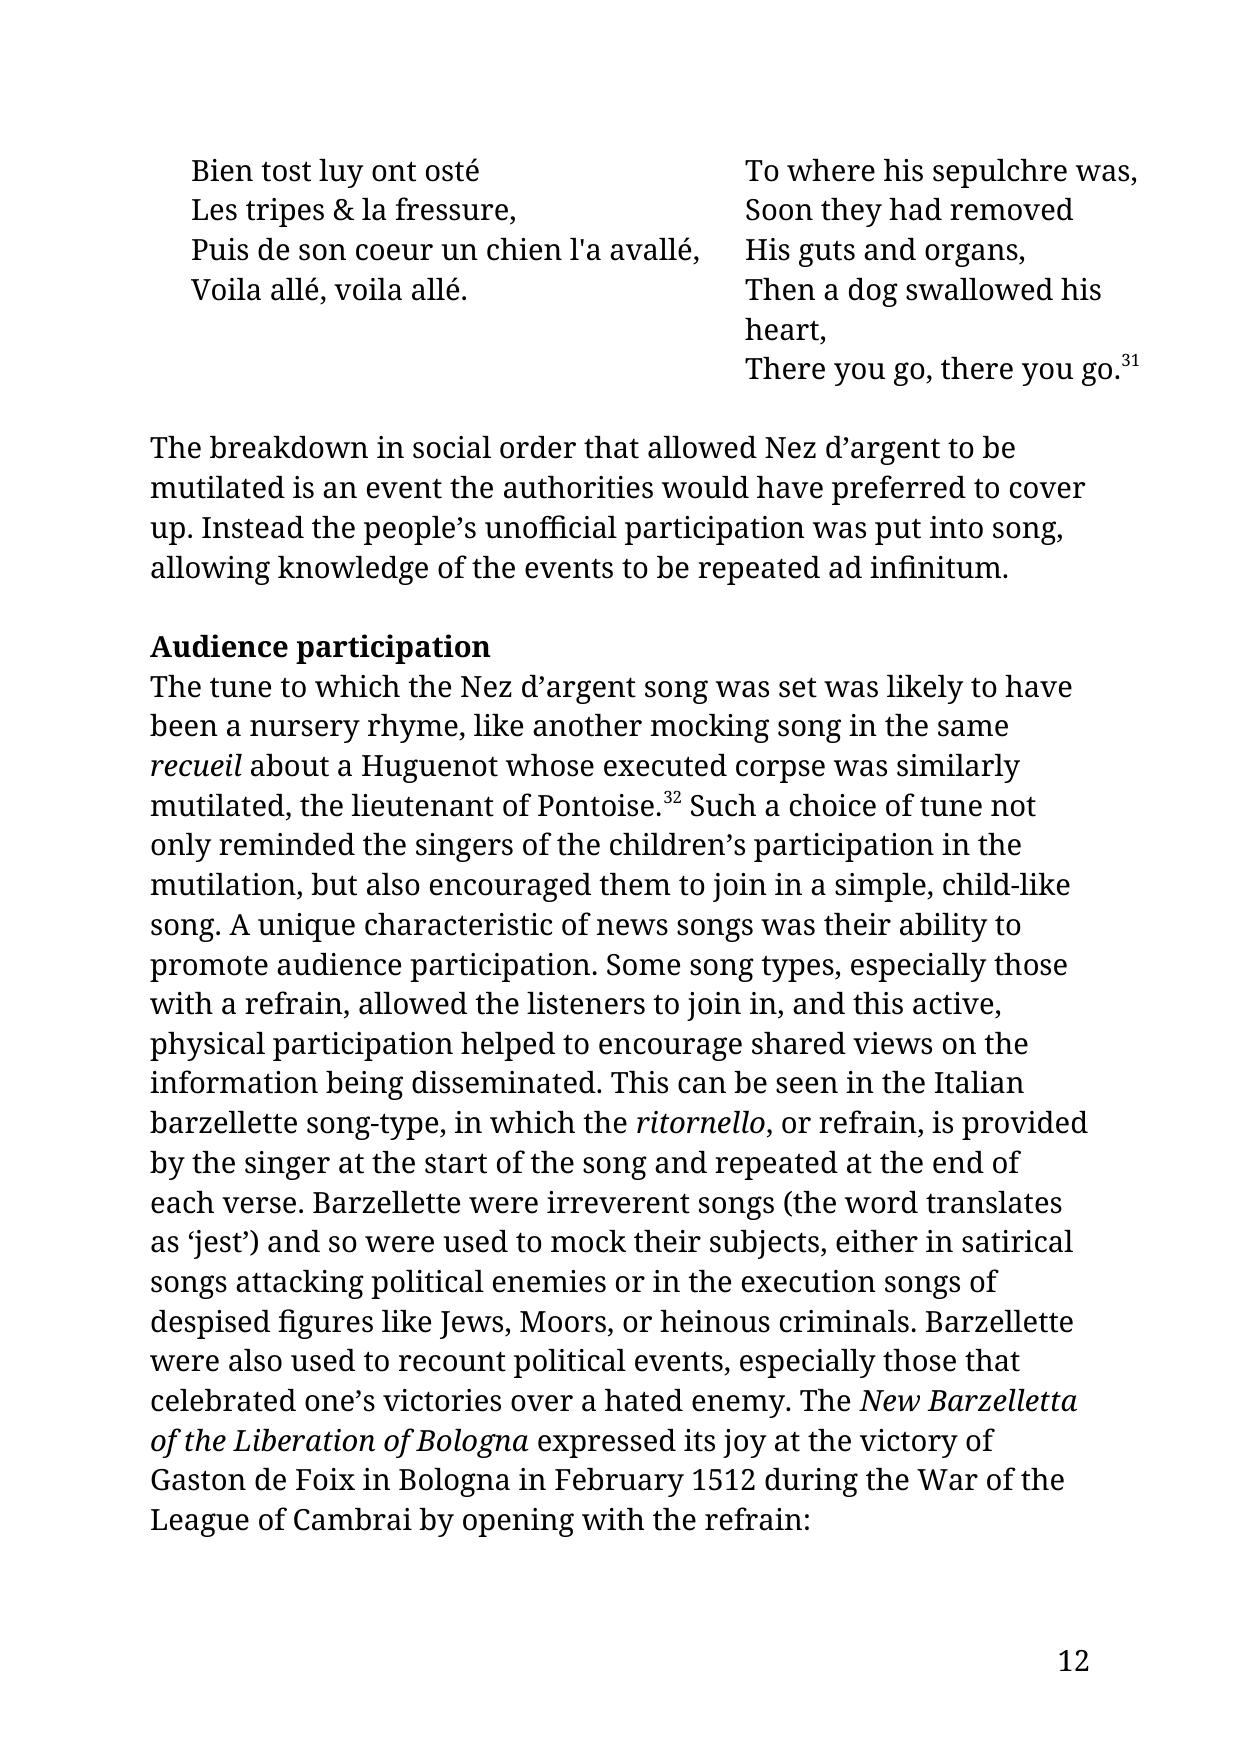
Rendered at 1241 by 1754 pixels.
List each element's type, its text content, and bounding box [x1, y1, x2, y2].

text Audience participation [150, 626, 1090, 666]
text The tune to which the Nez d’argent song was set was likely to have been a nursery rhyme, like another mocking song in the same recueil about a Huguenot whose executed corpse was similarly mutilated, the lieutenant of Pontoise. Such a choice of tune not only reminded the singers of the children’s participation in the mutilation, but also encouraged them to join in a simple, child-like song. A unique characteristic of news songs was their ability to promote audience participation. Some song types, especially those with a refrain, allowed the listeners to join in, and this active, physical participation helped to encourage shared views on the information being disseminated. This can be seen in the Italian barzellette song-type, in which the ritornello, or refrain, is provided by the singer at the start of the song and repeated at the end of each verse. Barzellette were irreverent songs (the word translates as ‘jest’) and so were used to mock their subjects, either in satirical songs attacking political enemies or in the execution songs of despised figures like Jews, Moors, or heinous criminals. Barzellette were also used to recount political events, especially those that celebrated one’s victories over a hated enemy. The New Barzelletta of the Liberation of Bologna expressed its joy at the victory of Gaston de Foix in Bologna in February 1512 during the War of the League of Cambrai by opening with the refrain: [150, 666, 1090, 1539]
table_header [734, 150, 1183, 388]
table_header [180, 150, 734, 388]
text The breakdown in social order that allowed Nez d’argent to be mutilated is an event the authorities would have preferred to cover up. Instead the people’s unofficial participation was put into song, allowing knowledge of the events to be repeated ad infinitum. [150, 428, 1090, 587]
